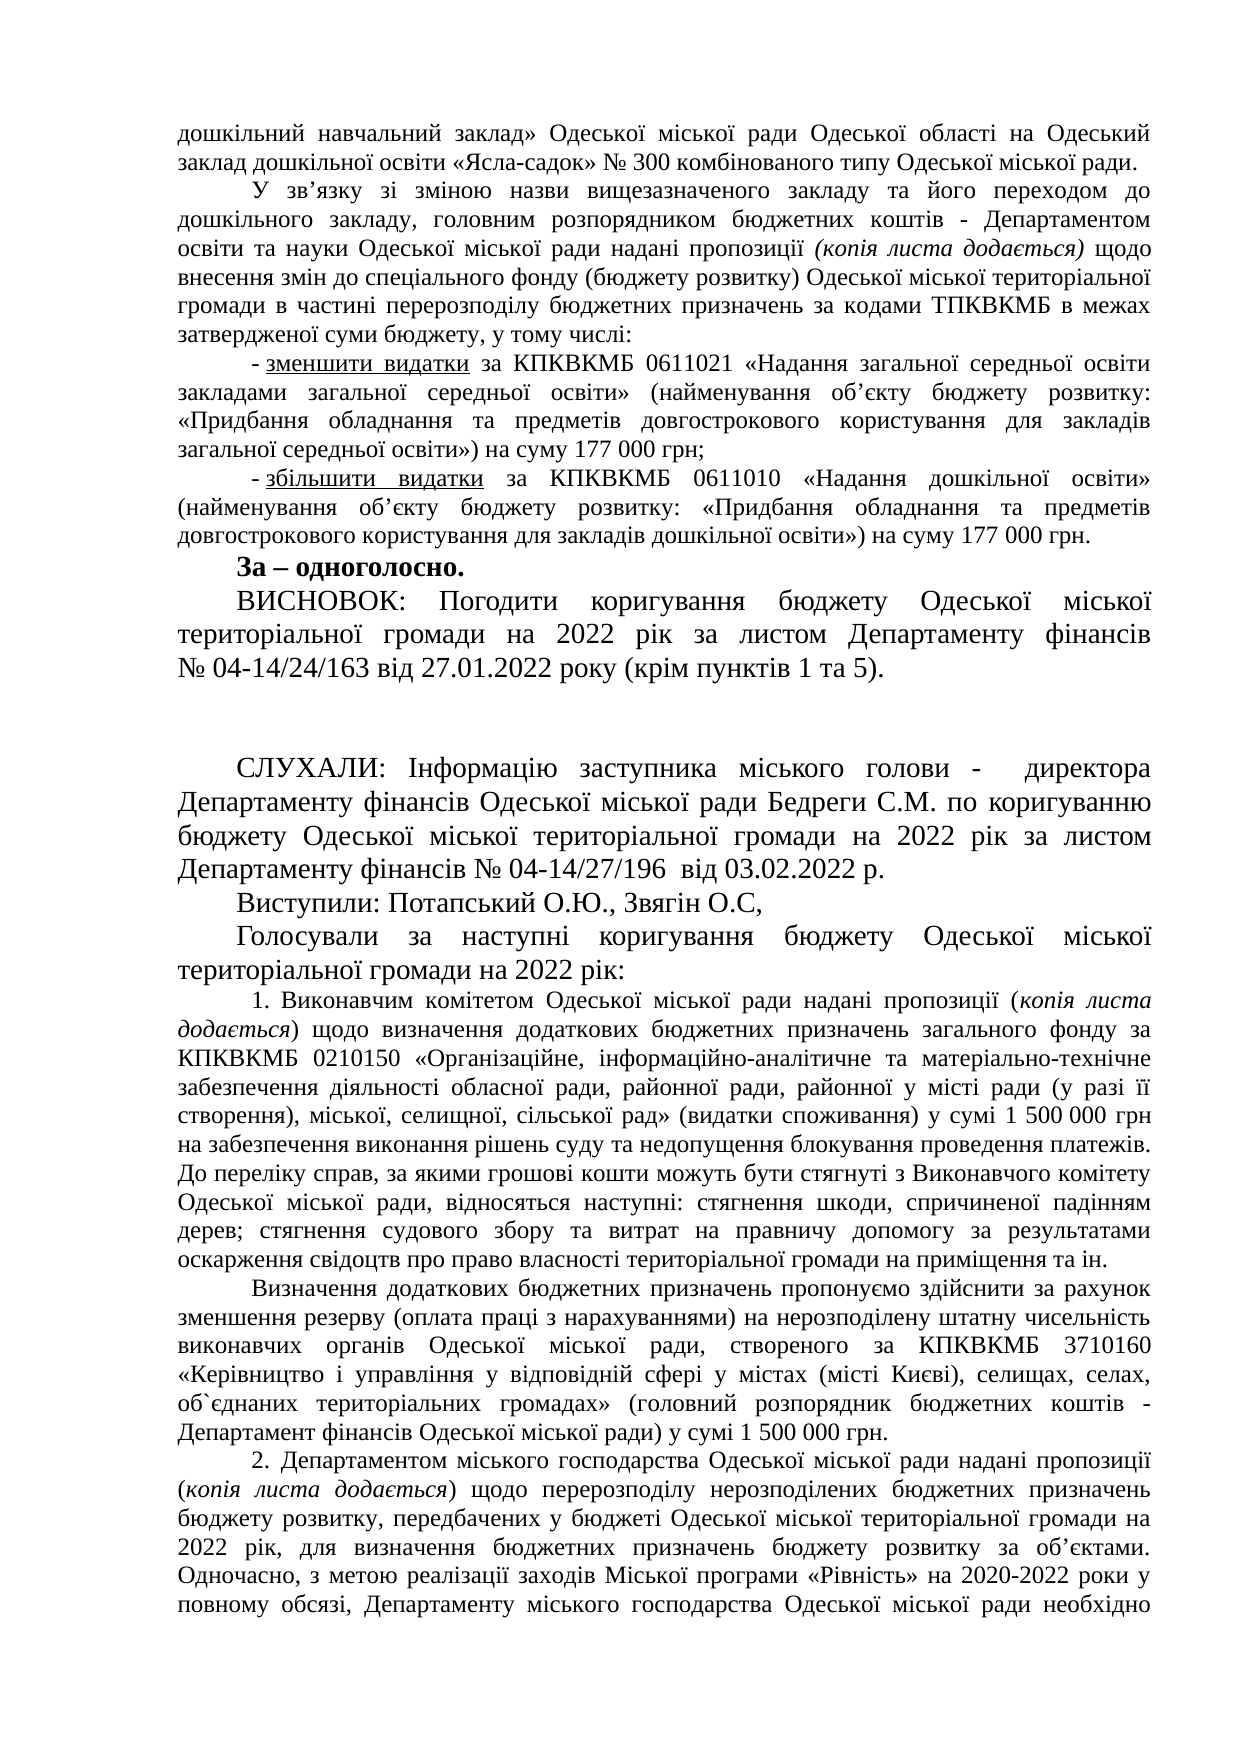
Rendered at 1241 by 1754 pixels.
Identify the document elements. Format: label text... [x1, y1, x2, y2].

text За – одноголосно. [177, 549, 1152, 583]
list - збільшити видатки за КПКВКМБ 0611010 «Надання дошкільної освіти» (найменування об’єкту бюджету розвитку: «Придбання обладнання та предметів довгострокового користування для закладів дошкільної освіти») на суму 177 000 грн. [177, 463, 1152, 549]
list Виконавчим комітетом Одеської міської ради надані пропозиції (копія листа додається) щодо визначення додаткових бюджетних призначень загального фонду за КПКВКМБ 0210150 «Організаційне, інформаційно-аналітичне та матеріально-технічне забезпечення діяльності обласної ради, районної ради, районної у місті ради (у разі її створення), міської, селищної, сільської рад» (видатки споживання) у сумі 1 500 000 грн на забезпечення виконання рішень суду та недопущення блокування проведення платежів. До переліку справ, за якими грошові кошти можуть бути стягнуті з Виконавчого комітету Одеської міської ради, відносяться наступні: стягнення шкоди, спричиненої падінням дерев; стягнення судового збору та витрат на правничу допомогу за результатами оскарження свідоцтв про право власності територіальної громади на приміщення та ін. [177, 985, 1152, 1273]
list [177, 1445, 1152, 1618]
text Голосували за наступні коригування бюджету Одеської міської територіальної громади на 2022 рік: [177, 918, 1152, 985]
text Виступили: Потапський О.Ю., Звягін О.С, [177, 885, 1152, 918]
text Визначення додаткових бюджетних призначень пропонуємо здійснити за рахунок зменшення резерву (оплата праці з нарахуваннями) на нерозподілену штатну чисельність виконавчих органів Одеської міської ради, створеного за КПКВКМБ 3710160 «Керівництво і управління у відповідній сфері у містах (місті Києві), селищах, селах, об`єднаних територіальних громадах» (головний розпорядник бюджетних коштів - Департамент фінансів Одеської міської ради) у сумі 1 500 000 грн. [177, 1273, 1152, 1445]
list У зв’язку зі зміною назви вищезазначеного закладу та його переходом до дошкільного закладу, головним розпорядником бюджетних коштів - Департаментом освіти та науки Одеської міської ради надані пропозиції (копія листа додається) щодо внесення змін до спеціального фонду (бюджету розвитку) Одеської міської територіальної громади в частині перерозподілу бюджетних призначень за кодами ТПКВКМБ в межах затвердженої суми бюджету, у тому числі: [177, 176, 1152, 348]
text СЛУХАЛИ: Інформацію заступника міського голови - директора Департаменту фінансів Одеської міської ради Бедреги С.М. по коригуванню бюджету Одеської міської територіальної громади на 2022 рік за листом Департаменту фінансів № 04-14/27/196 від 03.02.2022 р. [177, 751, 1152, 885]
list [177, 118, 1152, 176]
text ВИСНОВОК: Погодити коригування бюджету Одеської міської територіальної громади на 2022 рік за листом Департаменту фінансів № 04-14/24/163 від 27.01.2022 року (крім пунктів 1 та 5). [177, 583, 1152, 683]
list - зменшити видатки за КПКВКМБ 0611021 «Надання загальної середньої освіти закладами загальної середньої освіти» (найменування об’єкту бюджету розвитку: «Придбання обладнання та предметів довгострокового користування для закладів загальної середньої освіти») на суму 177 000 грн; [177, 348, 1152, 463]
